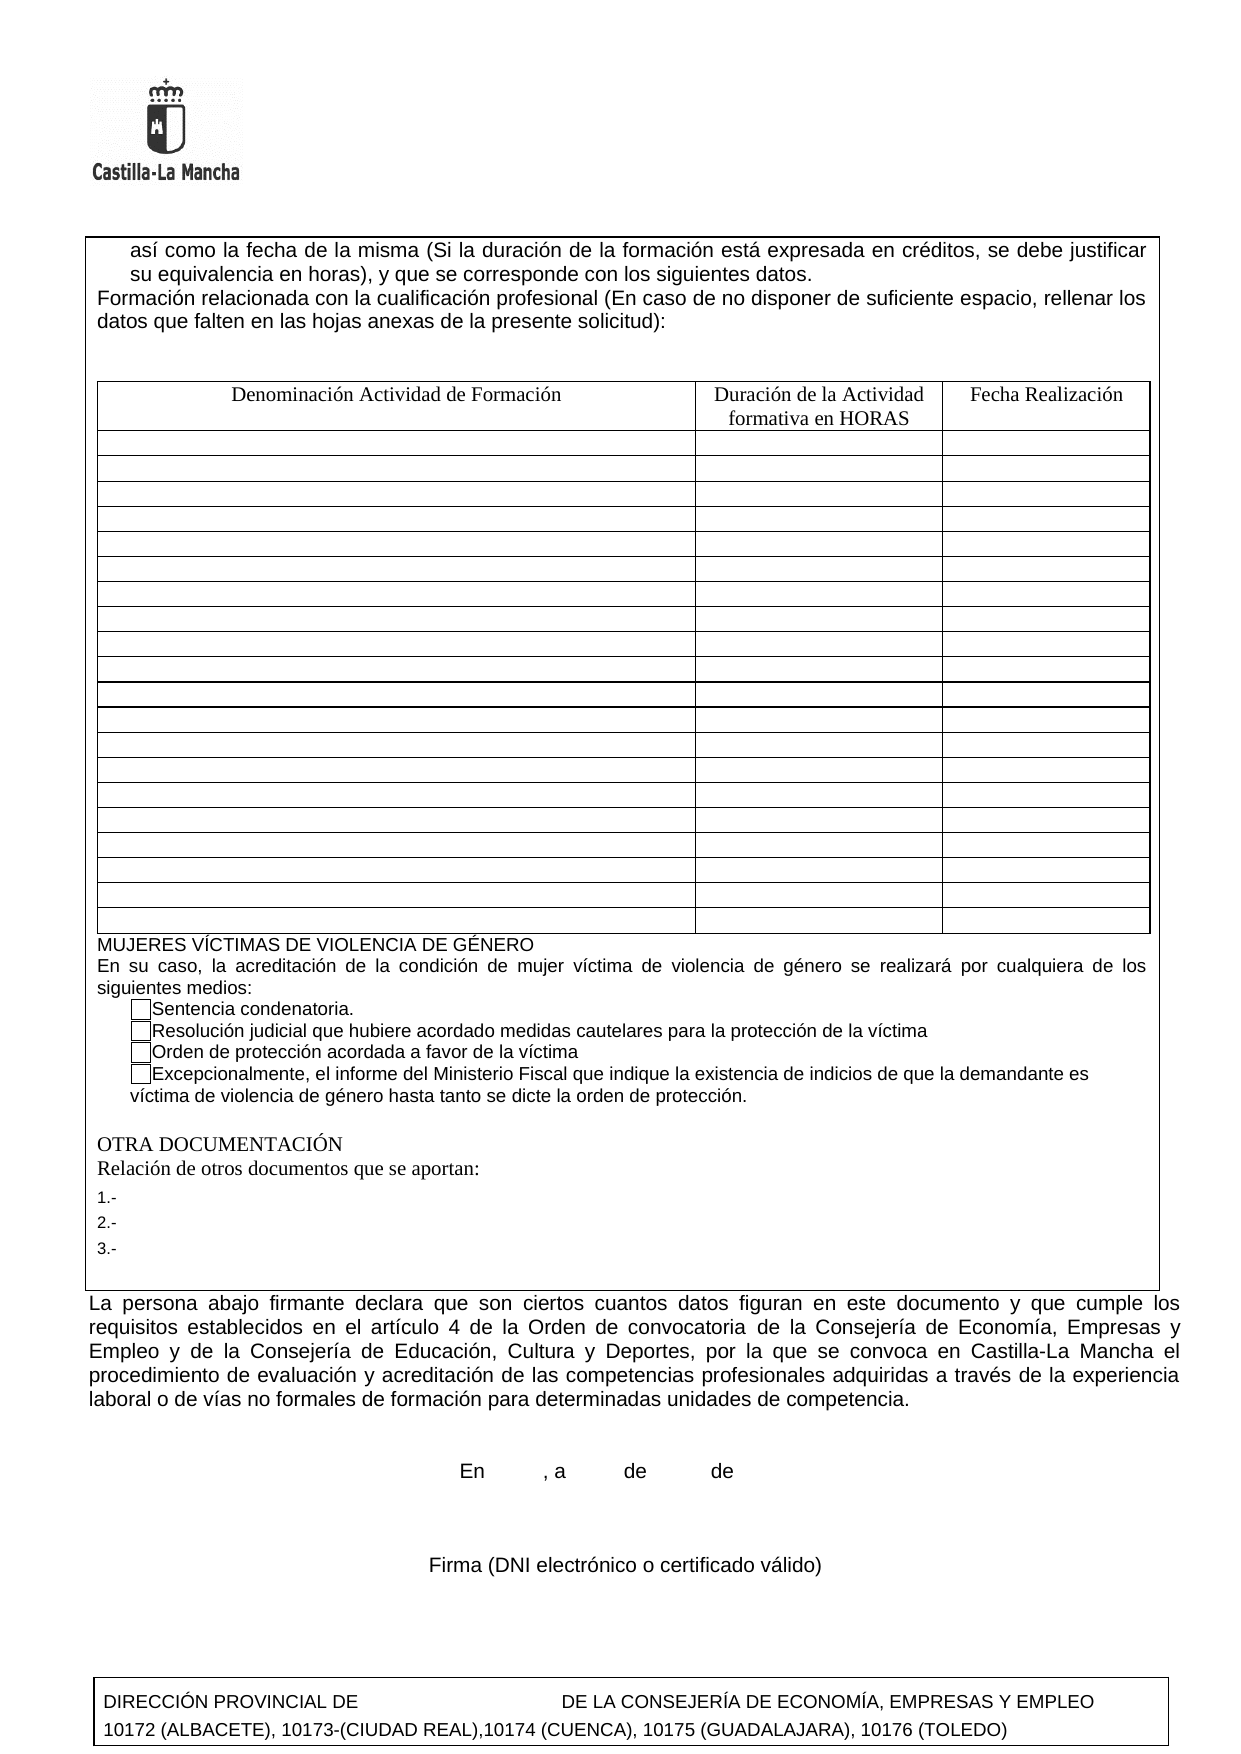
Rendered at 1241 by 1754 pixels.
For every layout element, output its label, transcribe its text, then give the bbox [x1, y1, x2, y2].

text DIRECCIÓN PROVINCIAL DE DE LA CONSEJERÍA DE ECONOMÍA, EMPRESAS Y EMPLEO [95, 1687, 1168, 1713]
text 10172 (ALBACETE), 10173-(CIUDAD REAL),10174 (CUENCA), 10175 (GUADALAJARA), 10176 (TOLEDO) [95, 1717, 1168, 1743]
text En , a de de [89, 1459, 1162, 1483]
picture [88, 73, 245, 186]
text Firma (DNI electrónico o certificado válido) [89, 1552, 1162, 1576]
text La persona abajo firmante declara que son ciertos cuantos datos figuran en este documento y que cumple los requisitos establecidos en el artículo 4 de la Orden de convocatoria de la Consejería de Economía, Empresas y Empleo y de la Consejería de Educación, Cultura y Deportes, por la que se convoca en Castilla-La Mancha el procedimiento de evaluación y acreditación de las competencias profesionales adquiridas a través de la experiencia laboral o de vías no formales de formación para determinadas unidades de competencia. [89, 1291, 1181, 1410]
